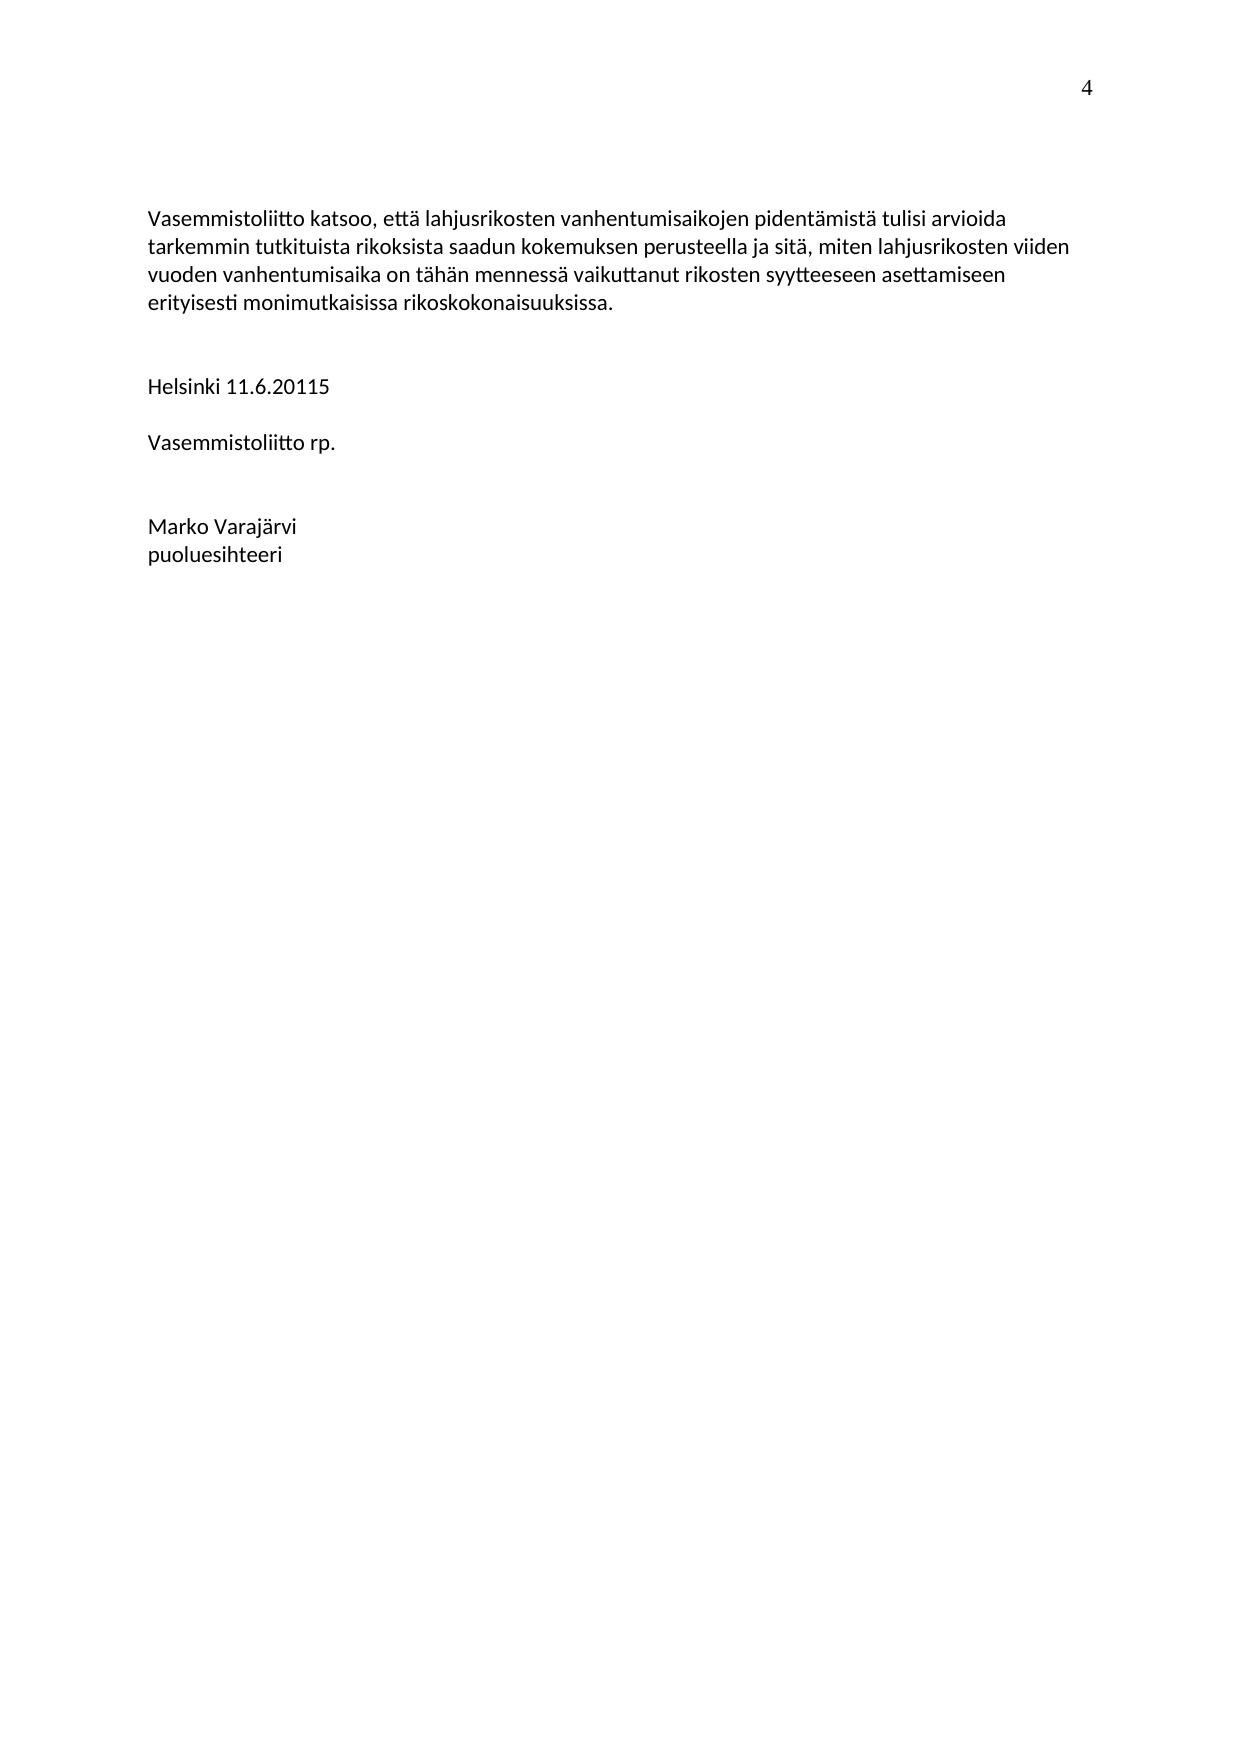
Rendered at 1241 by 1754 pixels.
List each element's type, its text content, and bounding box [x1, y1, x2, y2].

text Vasemmistoliitto katsoo, että lahjusrikosten vanhentumisaikojen pidentämistä tulisi arvioida tarkemmin tutkituista rikoksista saadun kokemuksen perusteella ja sitä, miten lahjusrikosten viiden vuoden vanhentumisaika on tähän mennessä vaikuttanut rikosten syytteeseen asettamiseen [148, 204, 1092, 288]
text Vasemmistoliitto rp. [148, 428, 1092, 456]
text erityisesti monimutkaisissa rikoskokonaisuuksissa. [148, 288, 1092, 316]
text puoluesihteeri [148, 540, 1092, 568]
text Marko Varajärvi [148, 512, 1092, 540]
text Helsinki 11.6.20115 [148, 372, 1092, 400]
